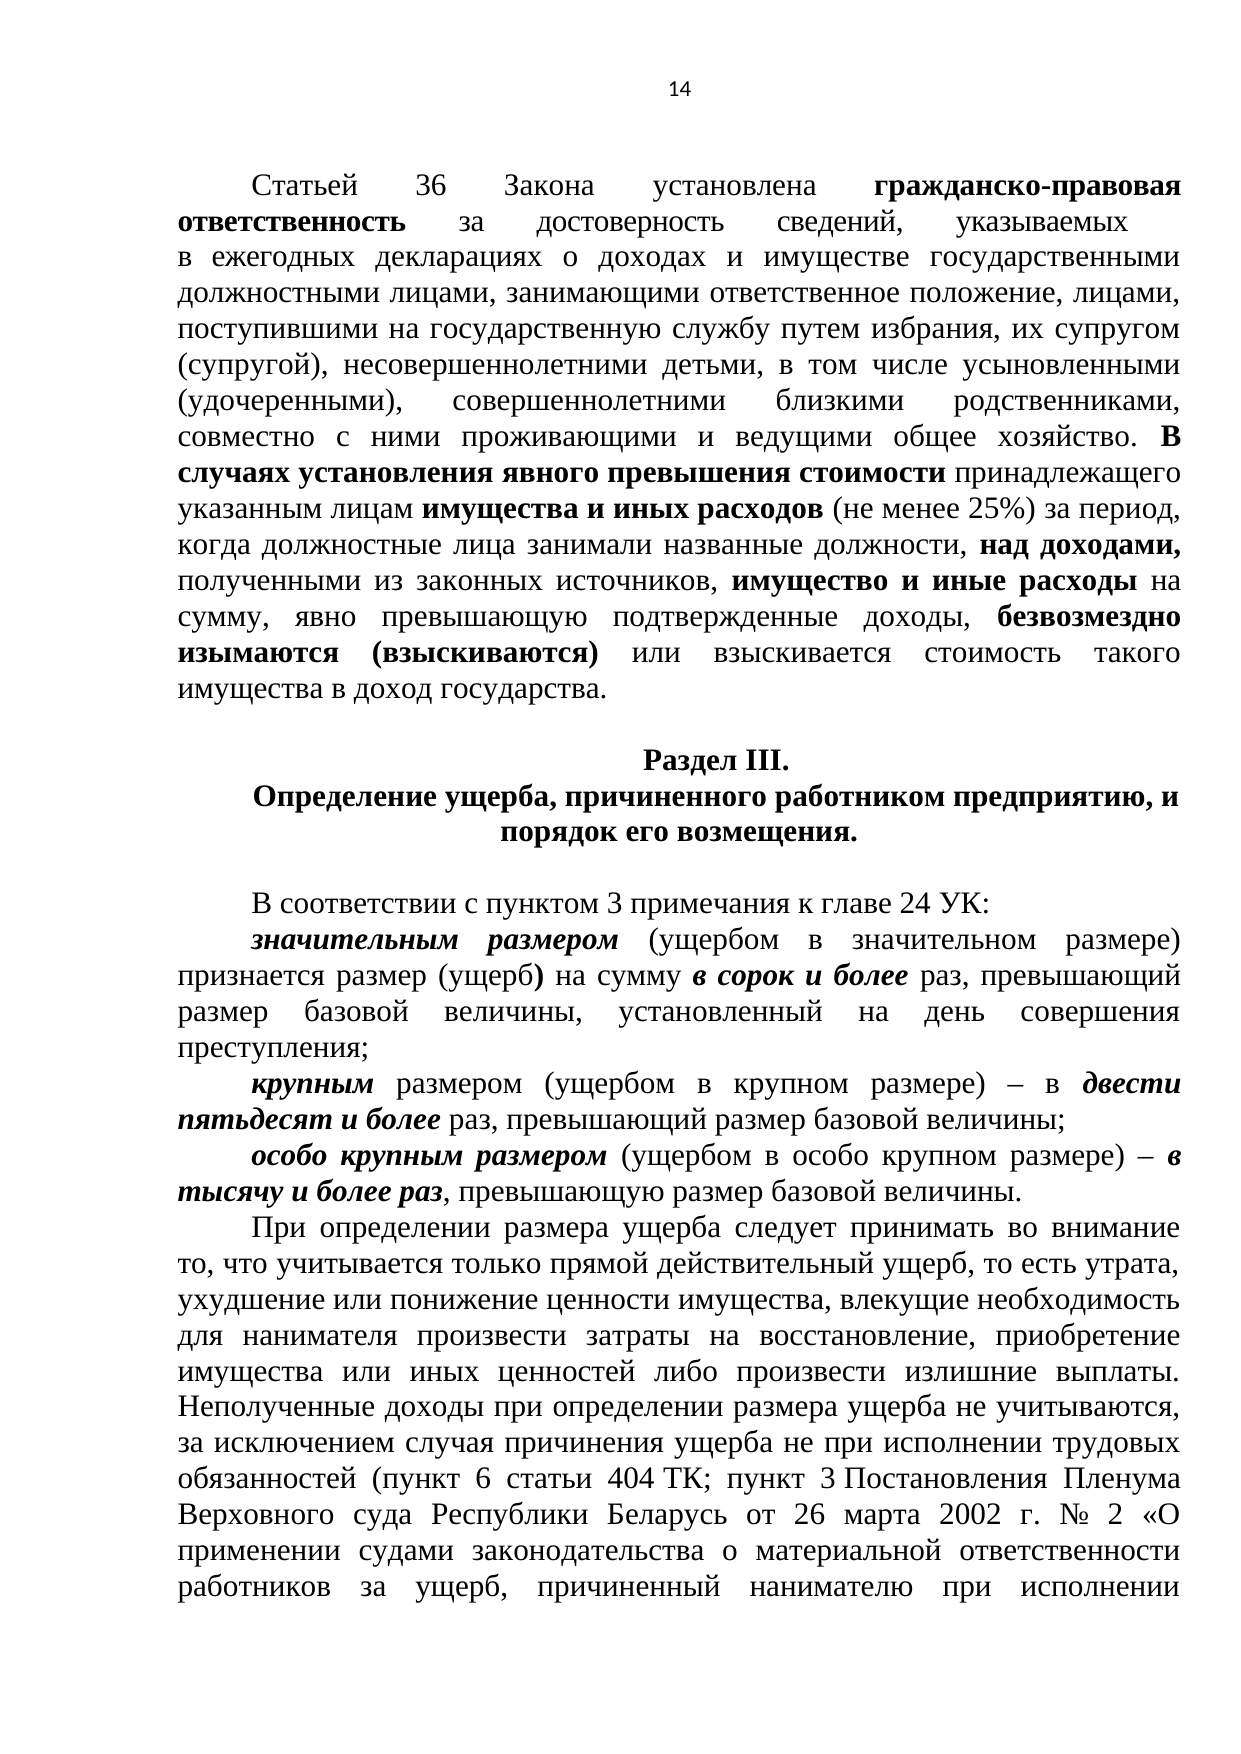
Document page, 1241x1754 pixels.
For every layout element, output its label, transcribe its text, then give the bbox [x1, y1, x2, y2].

text значительным размером (ущербом в значительном размере) признается размер (ущерб) на сумму в сорок и более раз, превышающий размер базовой величины, установленный на день совершения преступления; [177, 921, 1181, 1064]
text Определение ущерба, причиненного работником предприятию, и порядок его возмещения. [177, 777, 1181, 849]
text Статьей 36 Закона установлена гражданско-правовая ответственность за достоверность сведений, указываемых в ежегодных декларациях о доходах и имуществе государственными должностными лицами, занимающими ответственное положение, лицами, поступившими на государственную службу путем избрания, их супругом (супругой), несовершеннолетними детьми, в том числе усыновленными (удочеренными), совершеннолетними близкими родственниками, совместно с ними проживающими и ведущими общее хозяйство. В случаях установления явного превышения стоимости принадлежащего указанным лицам имущества и иных расходов (не менее 25%) за период, когда должностные лица занимали названные должности, над доходами, полученными из законных источников, имущество и иные расходы на сумму, явно превышающую подтвержденные доходы, безвозмездно изымаются (взыскиваются) или взыскивается стоимость такого имущества в доход государства. [177, 166, 1181, 705]
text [177, 1208, 1181, 1603]
text В соответствии с пунктом 3 примечания к главе 24 УК: [177, 884, 1181, 921]
text особо крупным размером (ущербом в особо крупном размере) – в тысячу и более раз, превышающую размер базовой величины. [177, 1136, 1181, 1208]
text Раздел III. [177, 741, 1181, 777]
text крупным размером (ущербом в крупном размере) – в двести пятьдесят и более раз, превышающий размер базовой величины; [177, 1064, 1181, 1136]
